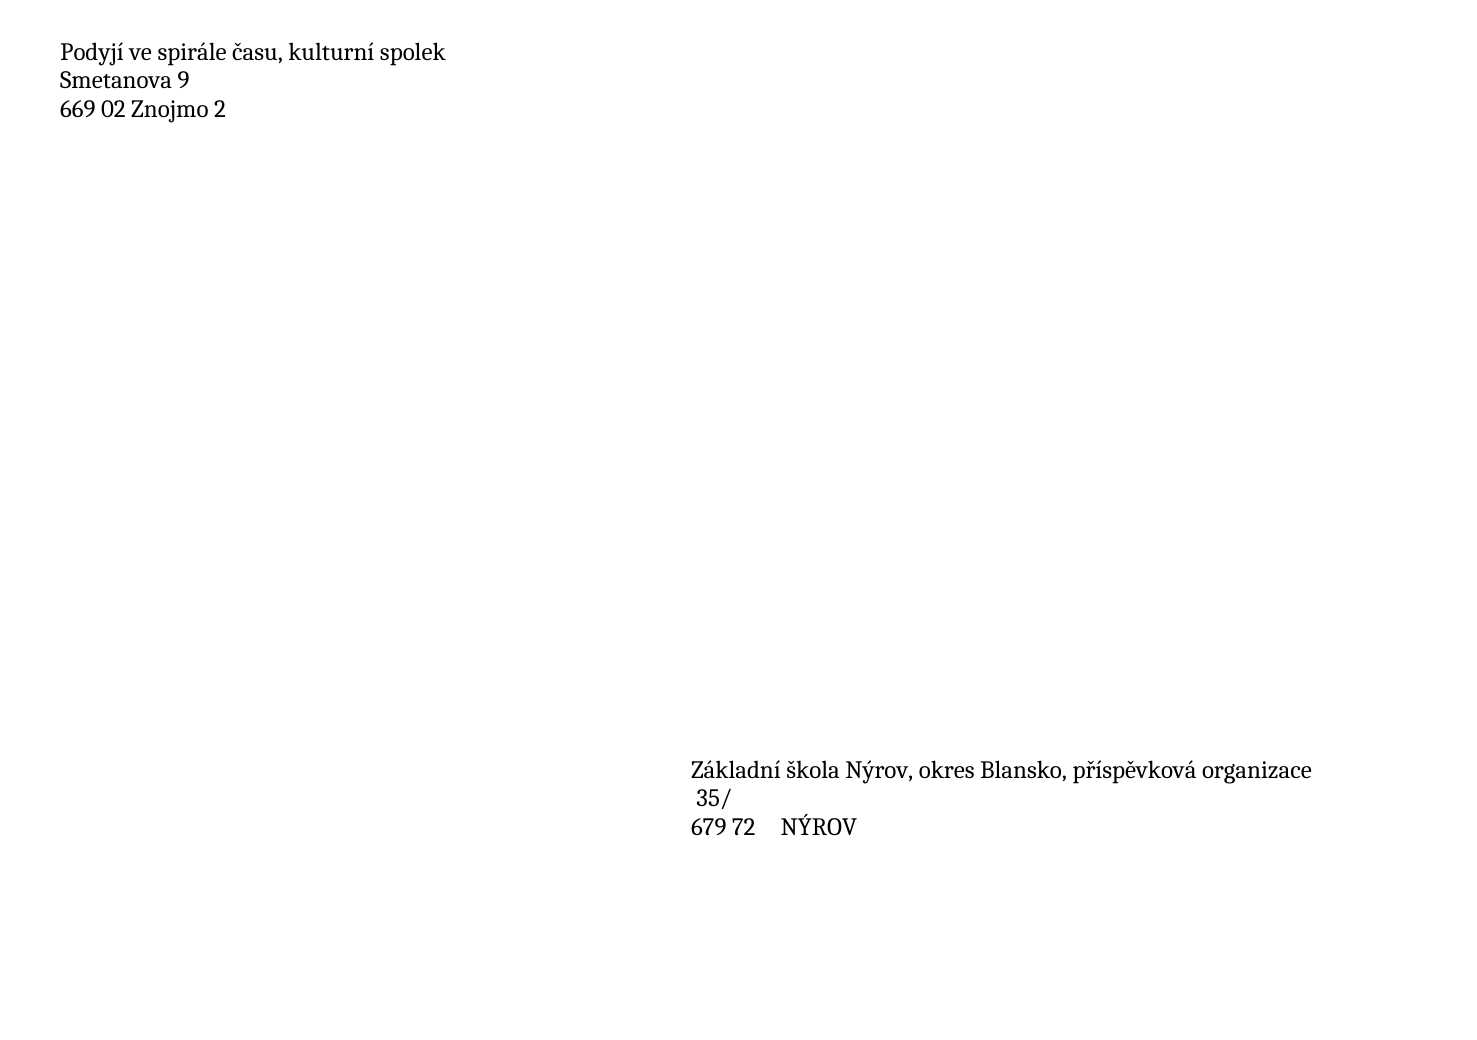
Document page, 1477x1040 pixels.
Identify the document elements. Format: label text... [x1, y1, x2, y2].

text Podyjí ve spirále času, kulturní spolek [60, 37, 1401, 66]
text 35/ [691, 784, 1445, 813]
text Smetanova 9 [60, 66, 1401, 95]
text Základní škola Nýrov, okres Blansko, příspěvková organizace [691, 756, 1445, 784]
text 669 02 Znojmo 2 [60, 95, 1401, 124]
text 679 72 Nýrov [691, 813, 1445, 842]
